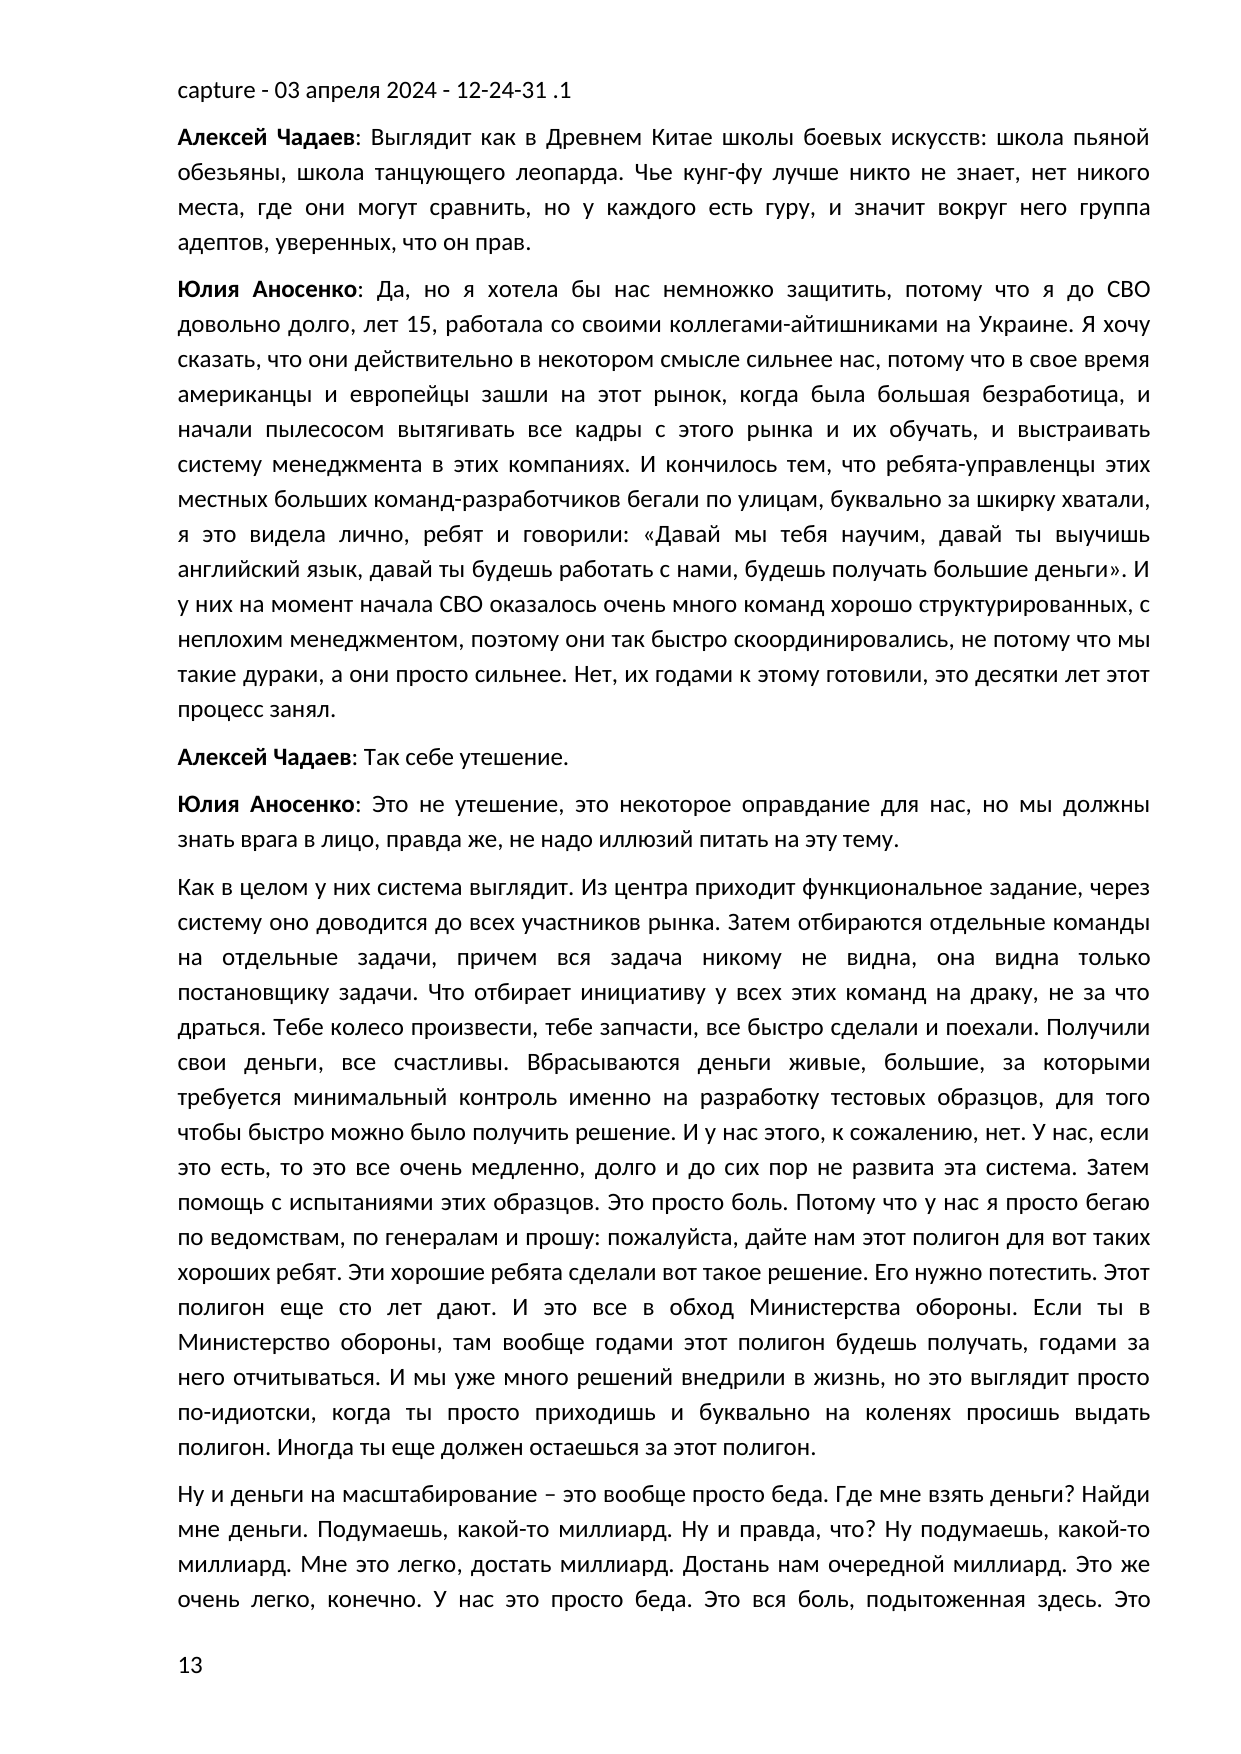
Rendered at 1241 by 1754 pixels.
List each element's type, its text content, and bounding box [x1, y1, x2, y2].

text Алексей Чадаев: Выглядит как в Древнем Китае школы боевых искусств: школа пьяной обезьяны, школа танцующего леопарда. Чье кунг-фу лучше никто не знает, нет никого места, где они могут сравнить, но у каждого есть гуру, и значит вокруг него группа адептов, уверенных, что он прав. [177, 121, 1152, 257]
text Как в целом у них система выглядит. Из центра приходит функциональное задание, через систему оно доводится до всех участников рынка. Затем отбираются отдельные команды на отдельные задачи, причем вся задача никому не видна, она видна только постановщику задачи. Что отбирает инициативу у всех этих команд на драку, не за что драться. Тебе колесо произвести, тебе запчасти, все быстро сделали и поехали. Получили свои деньги, все счастливы. Вбрасываются деньги живые, большие, за которыми требуется минимальный контроль именно на разработку тестовых образцов, для того чтобы быстро можно было получить решение. И у нас этого, к сожалению, нет. У нас, если это есть, то это все очень медленно, долго и до сих пор не развита эта система. Затем помощь с испытаниями этих образцов. Это просто боль. Потому что у нас я просто бегаю по ведомствам, по генералам и прошу: пожалуйста, дайте нам этот полигон для вот таких хороших ребят. Эти хорошие ребята сделали вот такое решение. Его нужно потестить. Этот полигон еще сто лет дают. И это все в обход Министерства обороны. Если ты в Министерство обороны, там вообще годами этот полигон будешь получать, годами за него отчитываться. И мы уже много решений внедрили в жизнь, но это выглядит просто по-идиотски, когда ты просто приходишь и буквально на коленях просишь выдать полигон. Иногда ты еще должен остаешься за этот полигон. [177, 871, 1152, 1462]
text Юлия Аносенко: Это не утешение, это некоторое оправдание для нас, но мы должны знать врага в лицо, правда же, не надо иллюзий питать на эту тему. [177, 788, 1152, 854]
text Юлия Аносенко: Да, но я хотела бы нас немножко защитить, потому что я до СВО довольно долго, лет 15, работала со своими коллегами-айтишниками на Украине. Я хочу сказать, что они действительно в некотором смысле сильнее нас, потому что в свое время американцы и европейцы зашли на этот рынок, когда была большая безработица, и начали пылесосом вытягивать все кадры с этого рынка и их обучать, и выстраивать систему менеджмента в этих компаниях. И кончилось тем, что ребята-управленцы этих местных больших команд-разработчиков бегали по улицам, буквально за шкирку хватали, я это видела лично, ребят и говорили: «Давай мы тебя научим, давай ты выучишь английский язык, давай ты будешь работать с нами, будешь получать большие деньги». И у них на момент начала СВО оказалось очень много команд хорошо структурированных, с неплохим менеджментом, поэтому они так быстро скоординировались, не потому что мы такие дураки, а они просто сильнее. Нет, их годами к этому готовили, это десятки лет этот процесс занял. [177, 273, 1152, 724]
text Алексей Чадаев: Так себе утешение. [177, 741, 1152, 772]
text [177, 1478, 1152, 1614]
